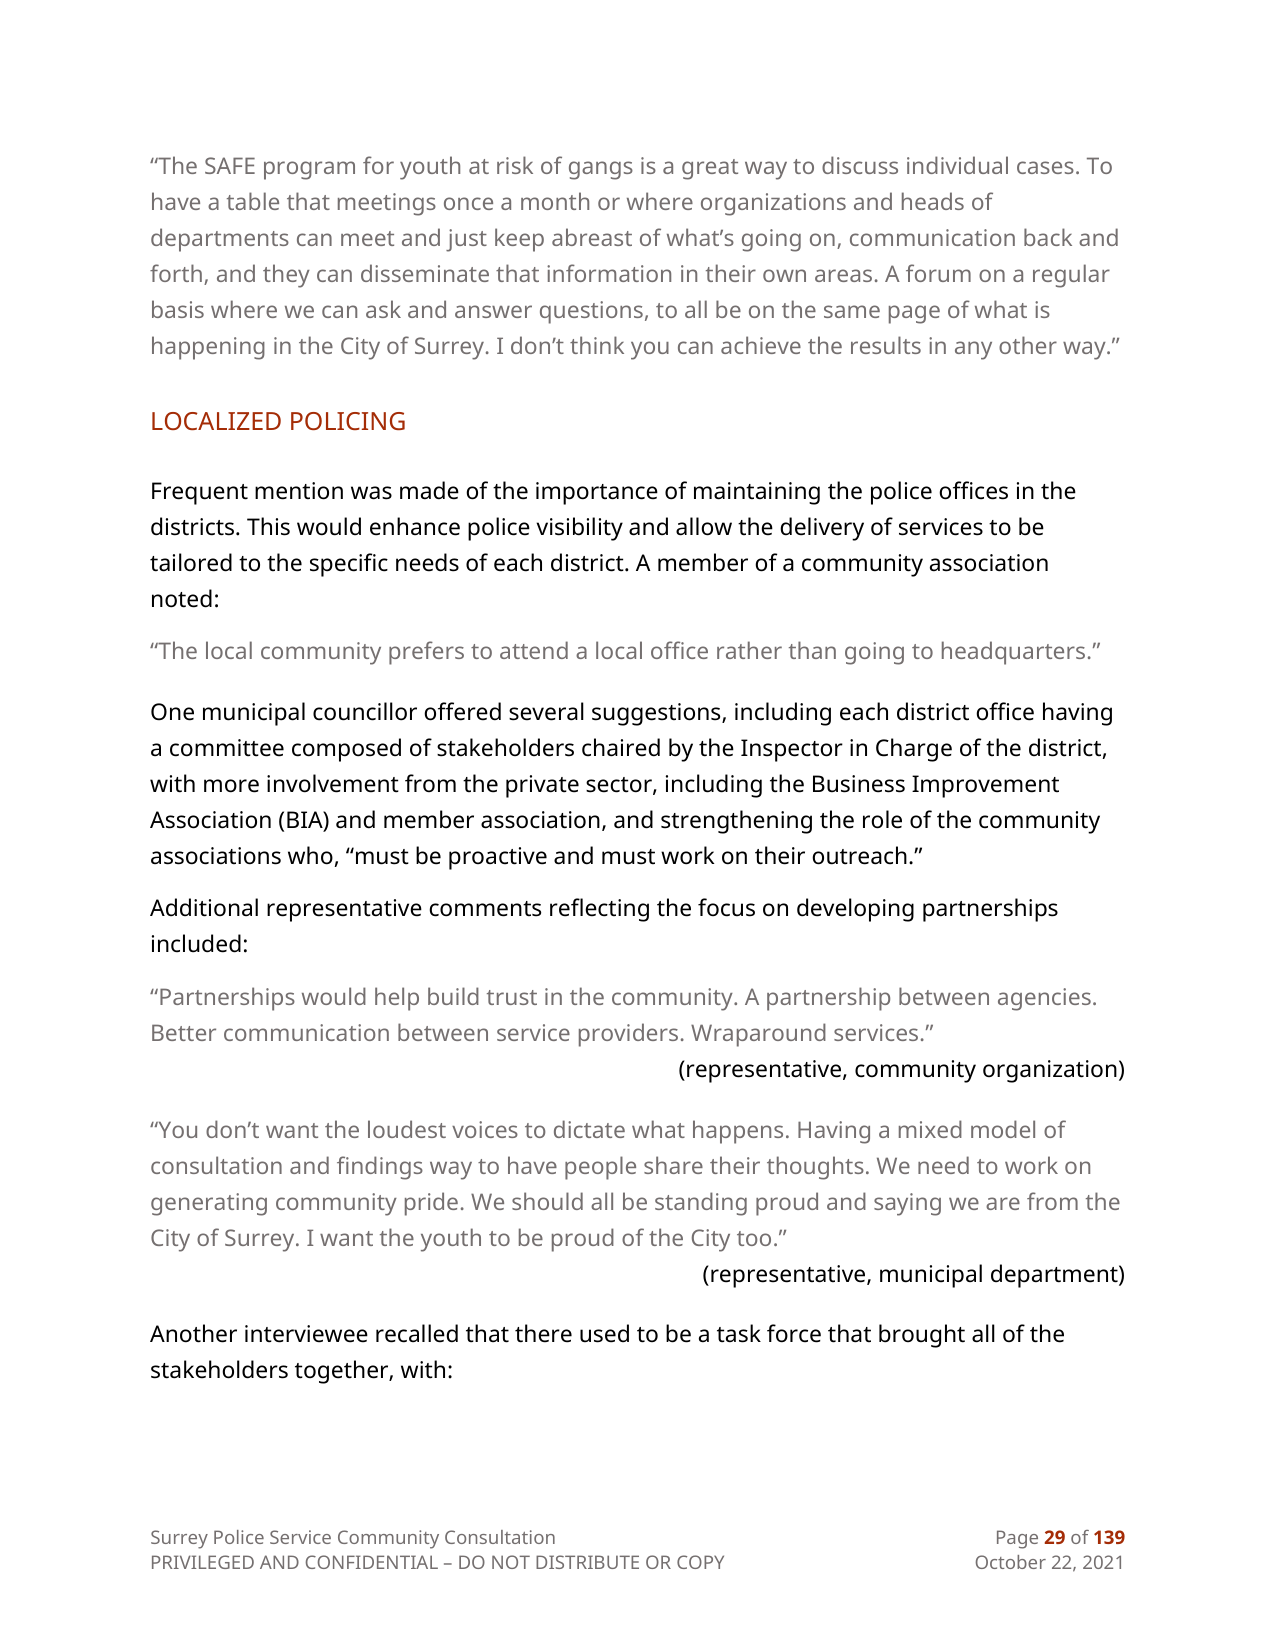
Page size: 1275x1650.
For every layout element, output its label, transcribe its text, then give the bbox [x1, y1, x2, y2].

text One municipal councillor offered several suggestions, including each district office having a committee composed of stakeholders chaired by the Inspector in Charge of the district, with more involvement from the private sector, including the Business Improvement Association (BIA) and member association, and strengthening the role of the community associations who, “must be proactive and must work on their outreach.” [150, 696, 1125, 871]
text “The SAFE program for youth at risk of gangs is a great way to discuss individual cases. To have a table that meetings once a month or where organizations and heads of departments can meet and just keep abreast of what’s going on, communication back and forth, and they can disseminate that information in their own areas. A forum on a regular basis where we can ask and answer questions, to all be on the same page of what is happening in the City of Surrey. I don’t think you can achieve the results in any other way.” [150, 150, 1125, 361]
subtitle (representative, community organization) [150, 1053, 1125, 1084]
subtitle LOCALIZED POLICING [150, 403, 1125, 437]
text Another interviewee recalled that there used to be a task force that brought all of the stakeholders together, with: [150, 1318, 1125, 1386]
text “You don’t want the loudest voices to dictate what happens. Having a mixed model of consultation and findings way to have people share their thoughts. We need to work on generating community pride. We should all be standing proud and saying we are from the City of Surrey. I want the youth to be proud of the City too.” [150, 1114, 1125, 1253]
text “The local community prefers to attend a local office rather than going to headquarters.” [150, 635, 1125, 666]
subtitle (representative, municipal department) [150, 1257, 1125, 1289]
text Frequent mention was made of the importance of maintaining the police offices in the districts. This would enhance police visibility and allow the delivery of services to be tailored to the specific needs of each district. A member of a community association noted: [150, 475, 1125, 614]
text Additional representative comments reflecting the focus on developing partnerships included: [150, 892, 1125, 959]
text “Partnerships would help build trust in the community. A partnership between agencies. Better communication between service providers. Wraparound services.” [150, 981, 1125, 1048]
